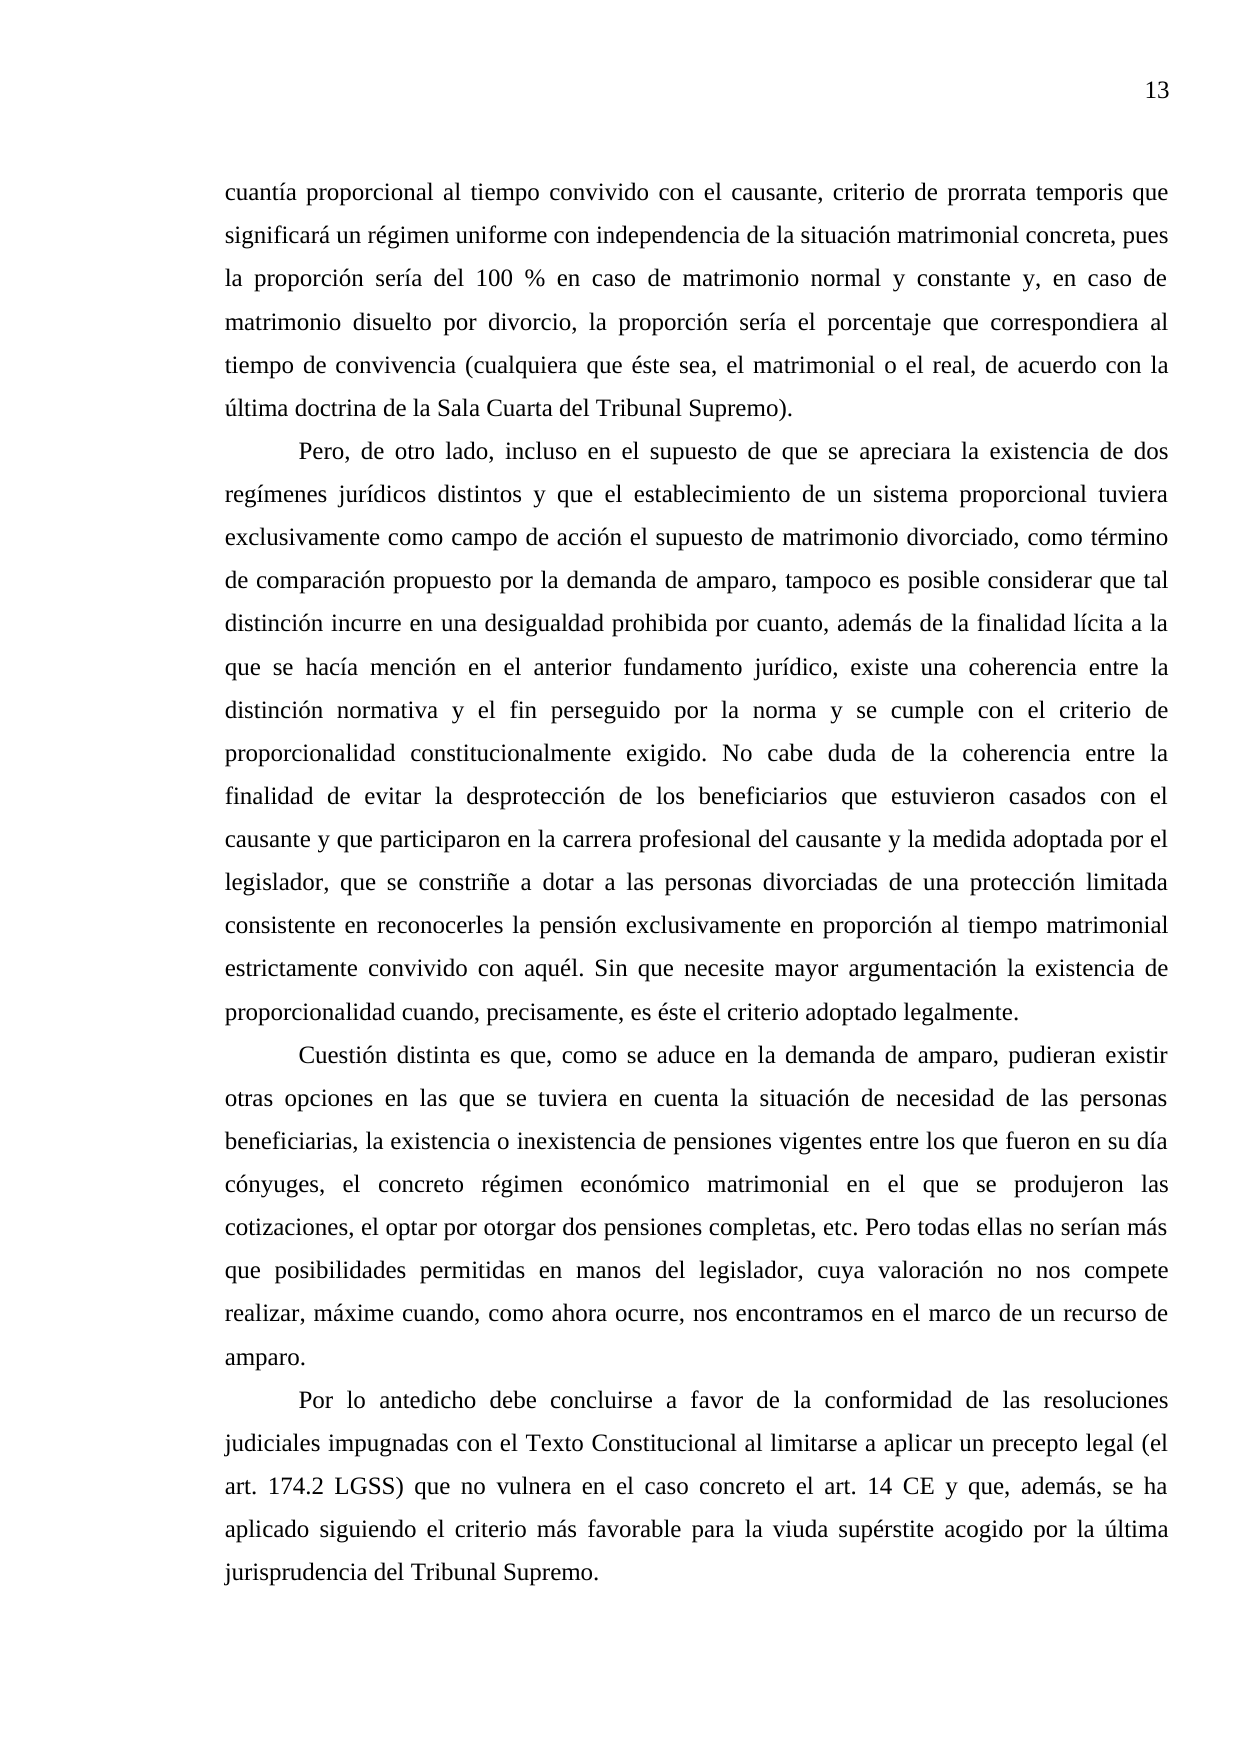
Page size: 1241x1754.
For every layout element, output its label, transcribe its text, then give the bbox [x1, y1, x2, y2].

text Pero, de otro lado, incluso en el supuesto de que se apreciara la existencia de dos regímenes jurídicos distintos y que el establecimiento de un sistema proporcional tuviera exclusivamente como campo de acción el supuesto de matrimonio divorciado, como término de comparación propuesto por la demanda de amparo, tampoco es posible considerar que tal distinción incurre en una desigualdad prohibida por cuanto, además de la finalidad lícita a la que se hacía mención en el anterior fundamento jurídico, existe una coherencia entre la distinción normativa y el fin perseguido por la norma y se cumple con el criterio de proporcionalidad constitucionalmente exigido. No cabe duda de la coherencia entre la finalidad de evitar la desprotección de los beneficiarios que estuvieron casados con el causante y que participaron en la carrera profesional del causante y la medida adoptada por el legislador, que se constriñe a dotar a las personas divorciadas de una protección limitada consistente en reconocerles la pensión exclusivamente en proporción al tiempo matrimonial estrictamente convivido con aquél. Sin que necesite mayor argumentación la existencia de proporcionalidad cuando, precisamente, es éste el criterio adoptado legalmente. [224, 436, 1169, 1025]
text Cuestión distinta es que, como se aduce en la demanda de amparo, pudieran existir otras opciones en las que se tuviera en cuenta la situación de necesidad de las personas beneficiarias, la existencia o inexistencia de pensiones vigentes entre los que fueron en su día cónyuges, el concreto régimen económico matrimonial en el que se produjeron las cotizaciones, el optar por otorgar dos pensiones completas, etc. Pero todas ellas no serían más que posibilidades permitidas en manos del legislador, cuya valoración no nos compete realizar, máxime cuando, como ahora ocurre, nos encontramos en el marco de un recurso de amparo. [224, 1040, 1169, 1370]
text Por lo antedicho debe concluirse a favor de la conformidad de las resoluciones judiciales impugnadas con el Texto Constitucional al limitarse a aplicar un precepto legal (el art. 174.2 LGSS) que no vulnera en el caso concreto el art. 14 CE y que, además, se ha aplicado siguiendo el criterio más favorable para la viuda supérstite acogido por la última jurisprudencia del Tribunal Supremo. [224, 1385, 1169, 1586]
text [224, 177, 1169, 422]
